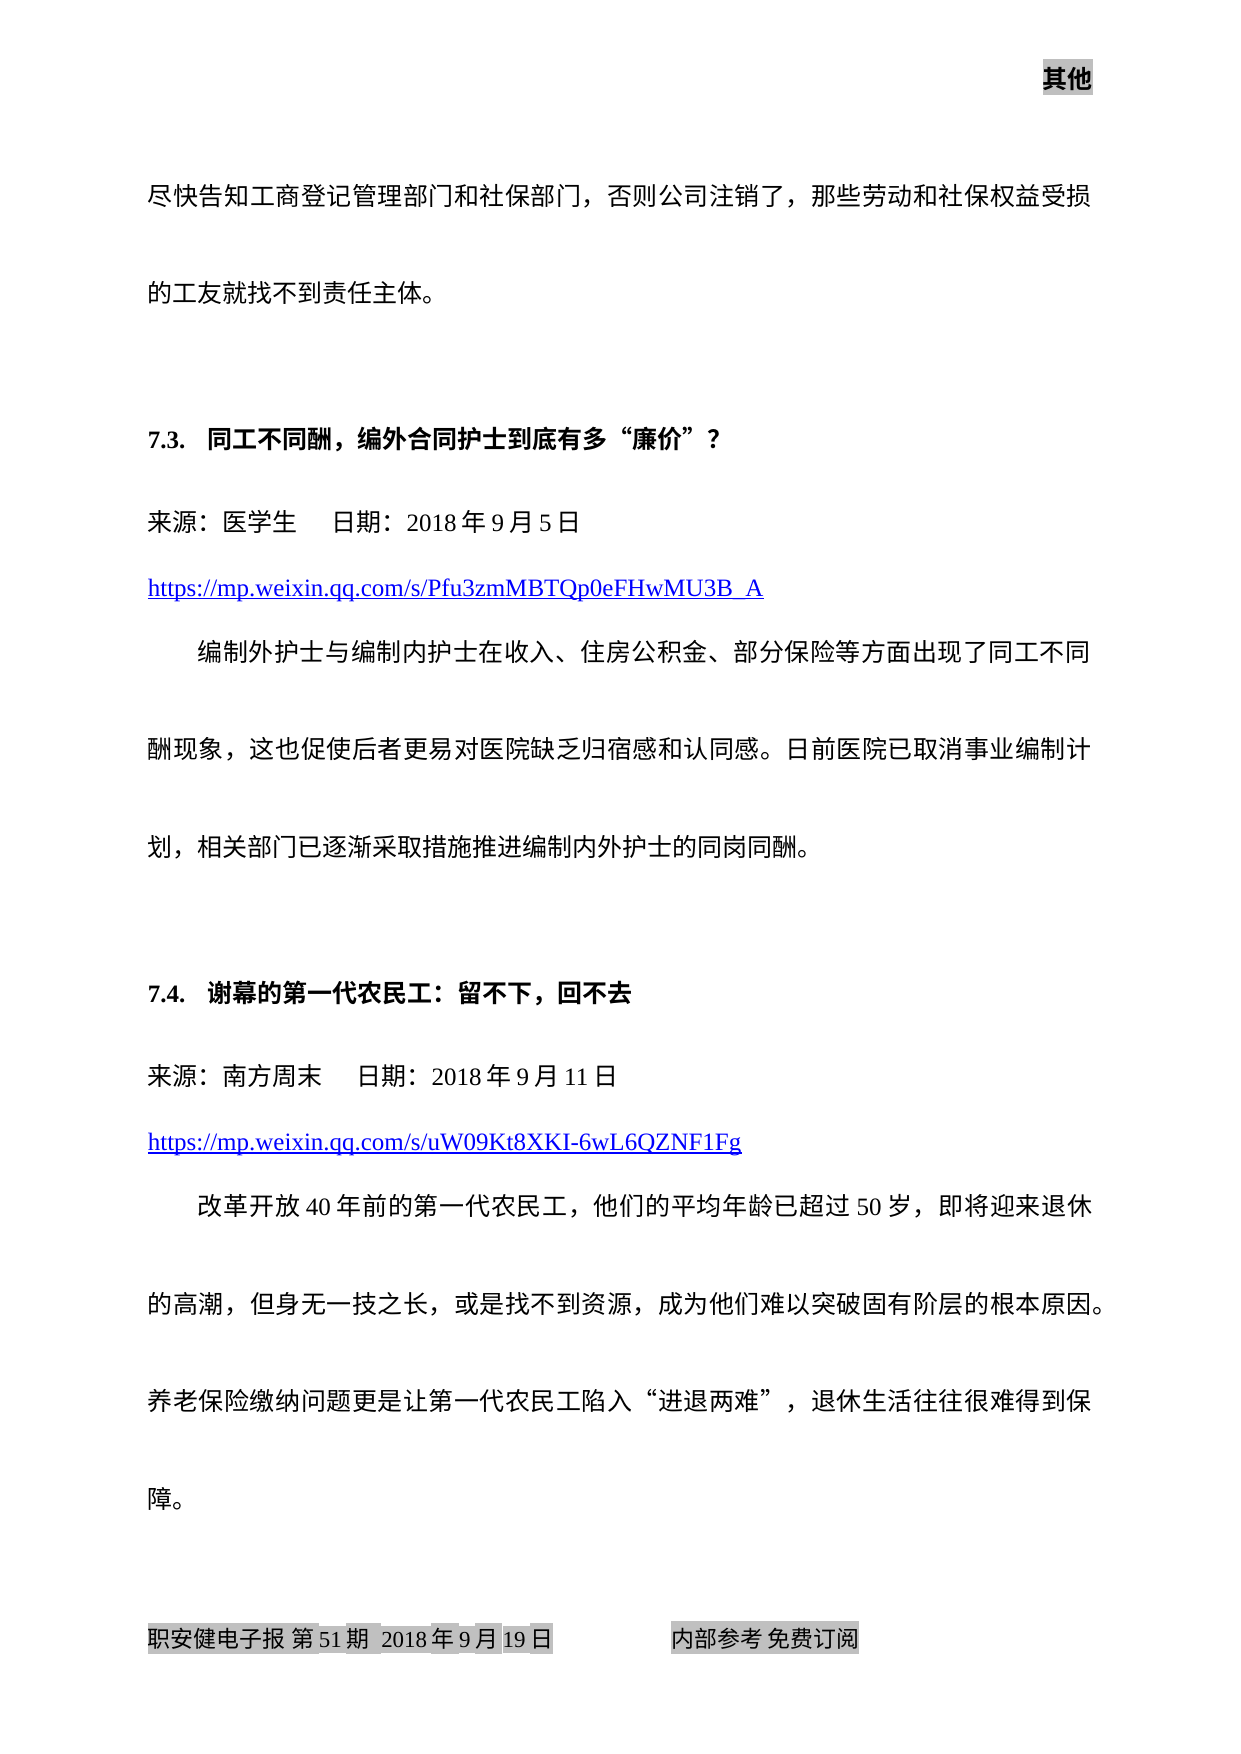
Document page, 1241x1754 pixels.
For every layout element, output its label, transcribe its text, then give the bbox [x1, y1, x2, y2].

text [148, 162, 1092, 324]
text https://mp.weixin.qq.com/s/Pfu3zmMBTQp0eFHwMU3B_A [148, 571, 1092, 603]
text 编制外护士与编制内护士在收入、住房公积金、部分保险等方面出现了同工不同酬现象，这也促使后者更易对医院缺乏归宿感和认同感。日前医院已取消事业编制计划，相关部门已逐渐采取措施推进编制内外护士的同岗同酬。 [148, 618, 1092, 878]
list 谢幕的第一代农民工：留不下，回不去 [148, 959, 1092, 1024]
text https://mp.weixin.qq.com/s/uW09Kt8XKI-6wL6QZNF1Fg [148, 1125, 1092, 1158]
text 来源：南方周末 日期：2018年9月11日 [148, 1042, 1092, 1107]
text 来源：医学生 日期：2018年9月5日 [148, 488, 1092, 553]
text 改革开放40年前的第一代农民工，他们的平均年龄已超过50岁，即将迎来退休的高潮，但身无一技之长，或是找不到资源，成为他们难以突破固有阶层的根本原因。养老保险缴纳问题更是让第一代农民工陷入“进退两难”，退休生活往往很难得到保障。 [148, 1172, 1092, 1530]
list 同工不同酬，编外合同护士到底有多“廉价”？ [148, 405, 1092, 470]
